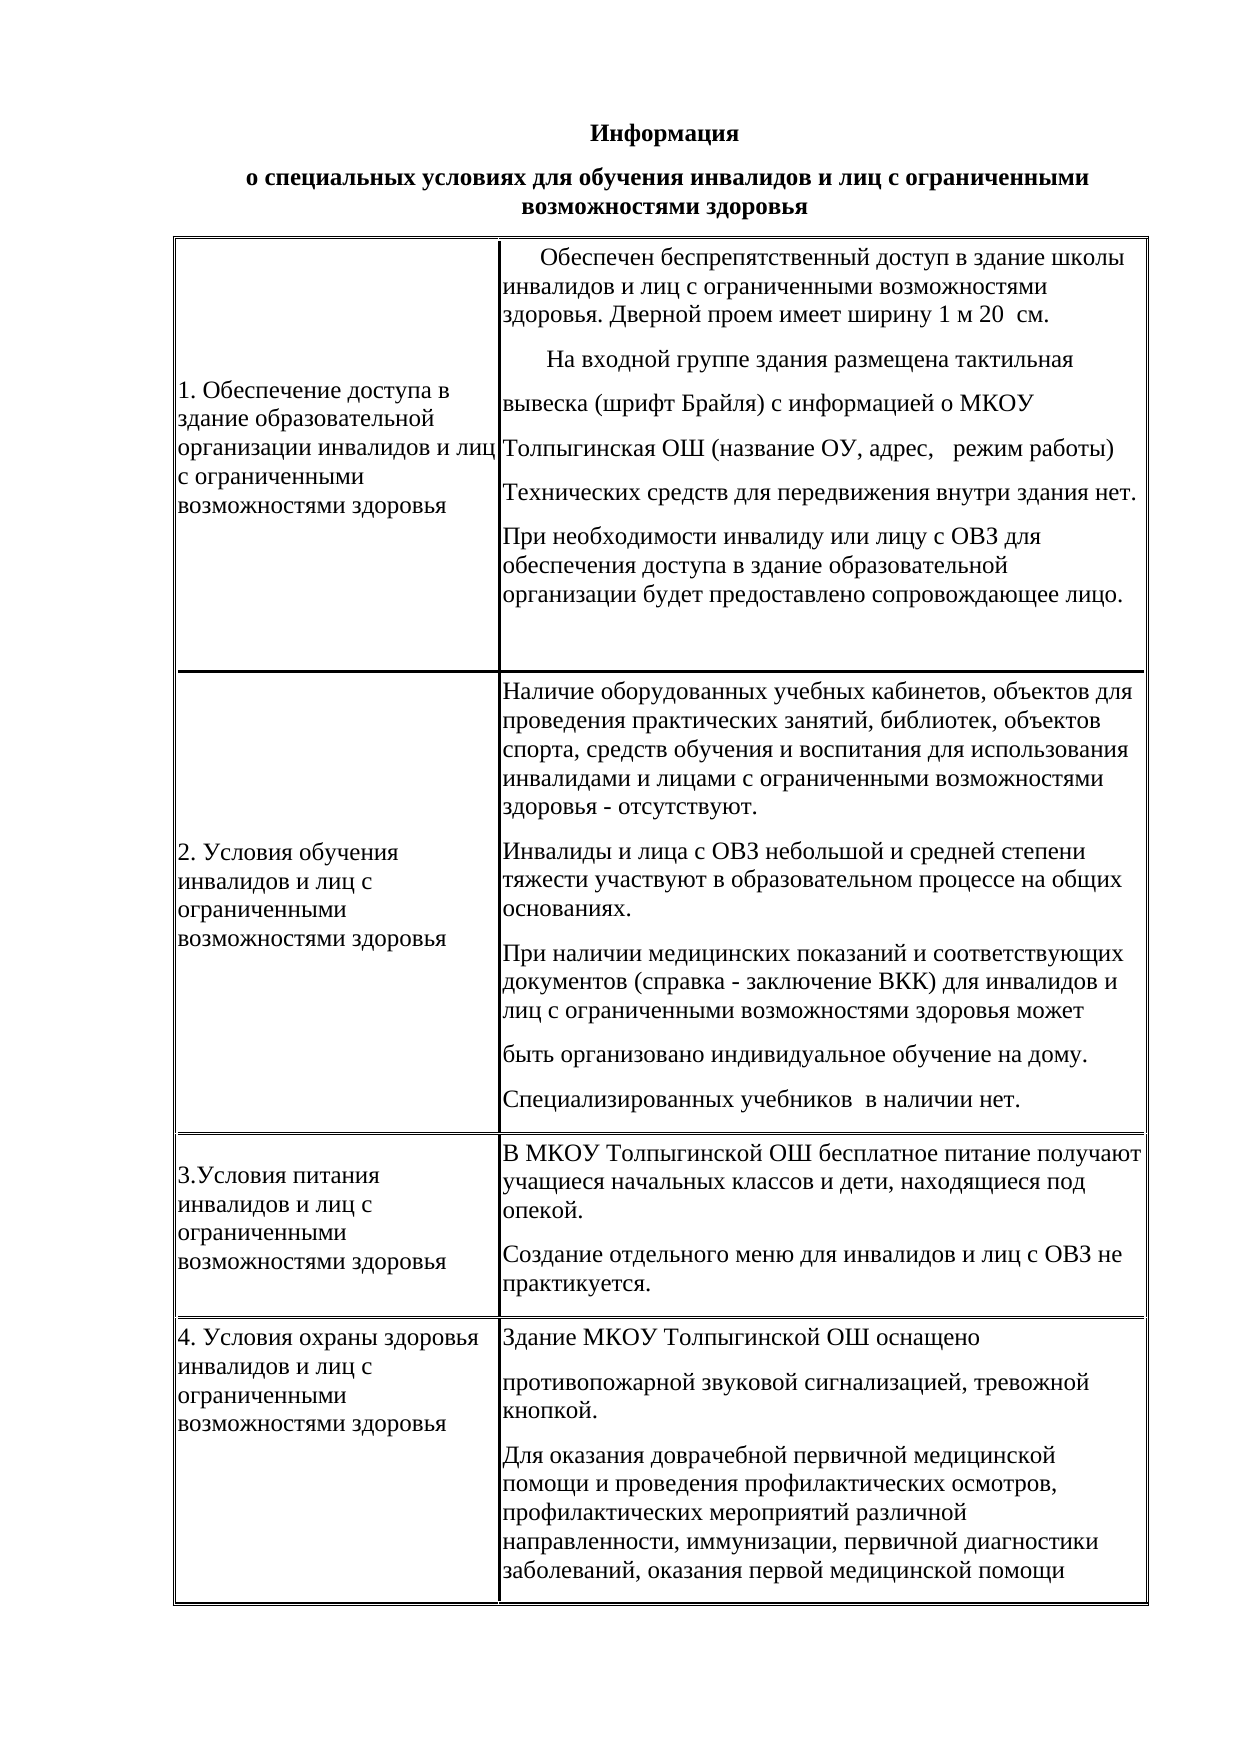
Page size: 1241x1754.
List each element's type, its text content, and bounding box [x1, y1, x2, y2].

table_cell В МКОУ Толпыгинской ОШ бесплатное питание получают учащиеся начальных классов и дети, находящиеся под опекой. Создание отдельного меню для инвалидов и лиц с ОВЗ не практикуется. [501, 1131, 1146, 1316]
table_cell 2. Условия обучения инвалидов и лиц с ограниченными возможностями здоровья [176, 670, 498, 1131]
text о специальных условиях для обучения инвалидов и лиц с ограниченными возможностями здоровья [177, 162, 1152, 220]
table_cell Наличие оборудованных учебных кабинетов, объектов для проведения практических занятий, библиотек, объектов спорта, средств обучения и воспитания для использования инвалидами и лицами с ограниченными возможностями здоровья - отсутствуют. Инвалиды и лица с ОВЗ небольшой и средней степени тяжести участвуют в образовательном процессе на общих основаниях. При наличии медицинских показаний и соответствующих документов (справка - заключение ВКК) для инвалидов и лиц с ограниченными возможностями здоровья может быть организовано индивидуальное обучение на дому. Специализированных учебников в наличии нет. [501, 670, 1146, 1131]
table_cell 3.Условия питания инвалидов и лиц с ограниченными возможностями здоровья [176, 1131, 498, 1316]
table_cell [174, 1316, 499, 1602]
table_header 1. Обеспечение доступа в здание образовательной организации инвалидов и лиц с ограниченными возможностями здоровья [174, 237, 499, 670]
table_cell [499, 1316, 1147, 1602]
table_header Обеспечен беспрепятственный доступ в здание школы инвалидов и лиц с ограниченными возможностями здоровья. Дверной проем имеет ширину 1 м 20 см. На входной группе здания размещена тактильная вывеска (шрифт Брайля) с информацией о МКОУ Толпыгинская ОШ (название ОУ, адрес, режим работы) Технических средств для передвижения внутри здания нет. При необходимости инвалиду или лицу с ОВЗ для обеспечения доступа в здание образовательной организации будет предоставлено сопровождающее лицо. [499, 239, 1146, 670]
text Информация [177, 118, 1152, 147]
